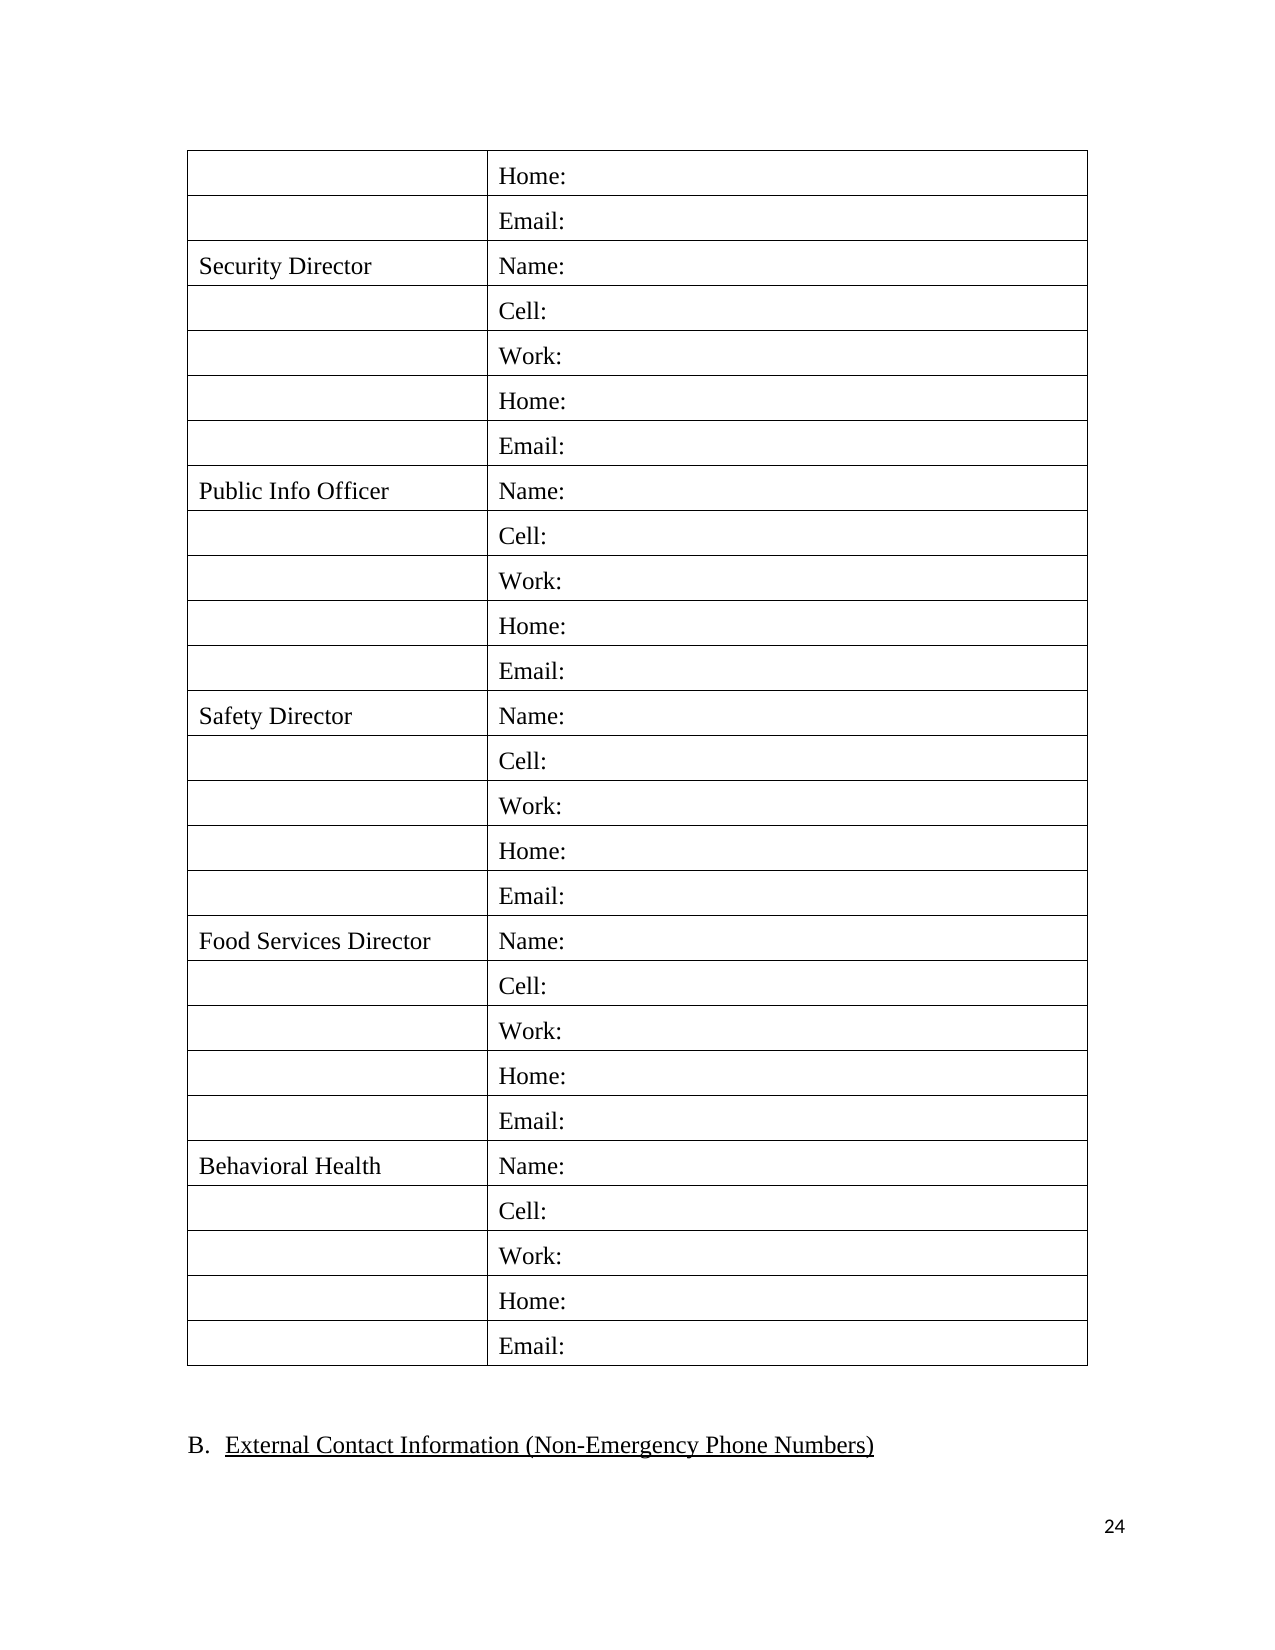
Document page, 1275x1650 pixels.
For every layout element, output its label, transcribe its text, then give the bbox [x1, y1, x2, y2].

table_cell Cell: [488, 511, 1087, 555]
table_cell Food Services Director [188, 916, 487, 960]
table_cell Email: [488, 646, 1087, 690]
table_cell Home: [488, 151, 1087, 195]
table_cell Home: [488, 1276, 1087, 1320]
table_cell Email: [488, 196, 1087, 240]
table_cell [188, 421, 487, 465]
table_cell Email: [488, 1321, 1087, 1365]
list External Contact Information (Non-Emergency Phone Numbers) [187, 1430, 1125, 1459]
table_cell Home: [488, 1051, 1087, 1095]
table_cell [188, 376, 487, 420]
table_cell [188, 556, 487, 600]
table_cell Cell: [488, 736, 1087, 780]
table_cell [188, 961, 487, 1005]
table_cell [188, 781, 487, 825]
table_cell Public Info Officer [188, 466, 487, 510]
table_cell Work: [488, 781, 1087, 825]
table_cell Home: [488, 601, 1087, 645]
table_cell Name: [488, 466, 1087, 510]
table_cell Work: [488, 556, 1087, 600]
table_cell [188, 1051, 487, 1095]
table_cell Safety Director [188, 691, 487, 735]
table_cell Work: [488, 1006, 1087, 1050]
table_cell Cell: [488, 286, 1087, 330]
table_cell Name: [488, 916, 1087, 960]
table_cell [188, 871, 487, 915]
table_cell Email: [488, 871, 1087, 915]
table_cell [188, 601, 487, 645]
table_cell [188, 331, 487, 375]
table_cell [188, 1321, 487, 1365]
table_cell [188, 511, 487, 555]
table_cell Work: [488, 1231, 1087, 1275]
table_cell Home: [488, 376, 1087, 420]
table_cell Name: [488, 1141, 1087, 1185]
table_cell [188, 286, 487, 330]
table_cell [188, 151, 487, 195]
table_cell Email: [488, 421, 1087, 465]
table_cell [188, 196, 487, 240]
table_cell [188, 1006, 487, 1050]
table_cell [188, 646, 487, 690]
table_cell [188, 826, 487, 870]
table_cell Home: [488, 826, 1087, 870]
table_cell Cell: [488, 1186, 1087, 1230]
table_cell [188, 736, 487, 780]
table_cell [188, 1096, 487, 1140]
table_cell Behavioral Health [188, 1141, 487, 1185]
table_cell Name: [488, 241, 1087, 285]
table_cell [188, 1231, 487, 1275]
table_cell Work: [488, 331, 1087, 375]
table_cell Security Director [188, 241, 487, 285]
table_cell Email: [488, 1096, 1087, 1140]
table_cell [188, 1276, 487, 1320]
table_cell Name: [488, 691, 1087, 735]
table_cell [188, 1186, 487, 1230]
table_cell Cell: [488, 961, 1087, 1005]
